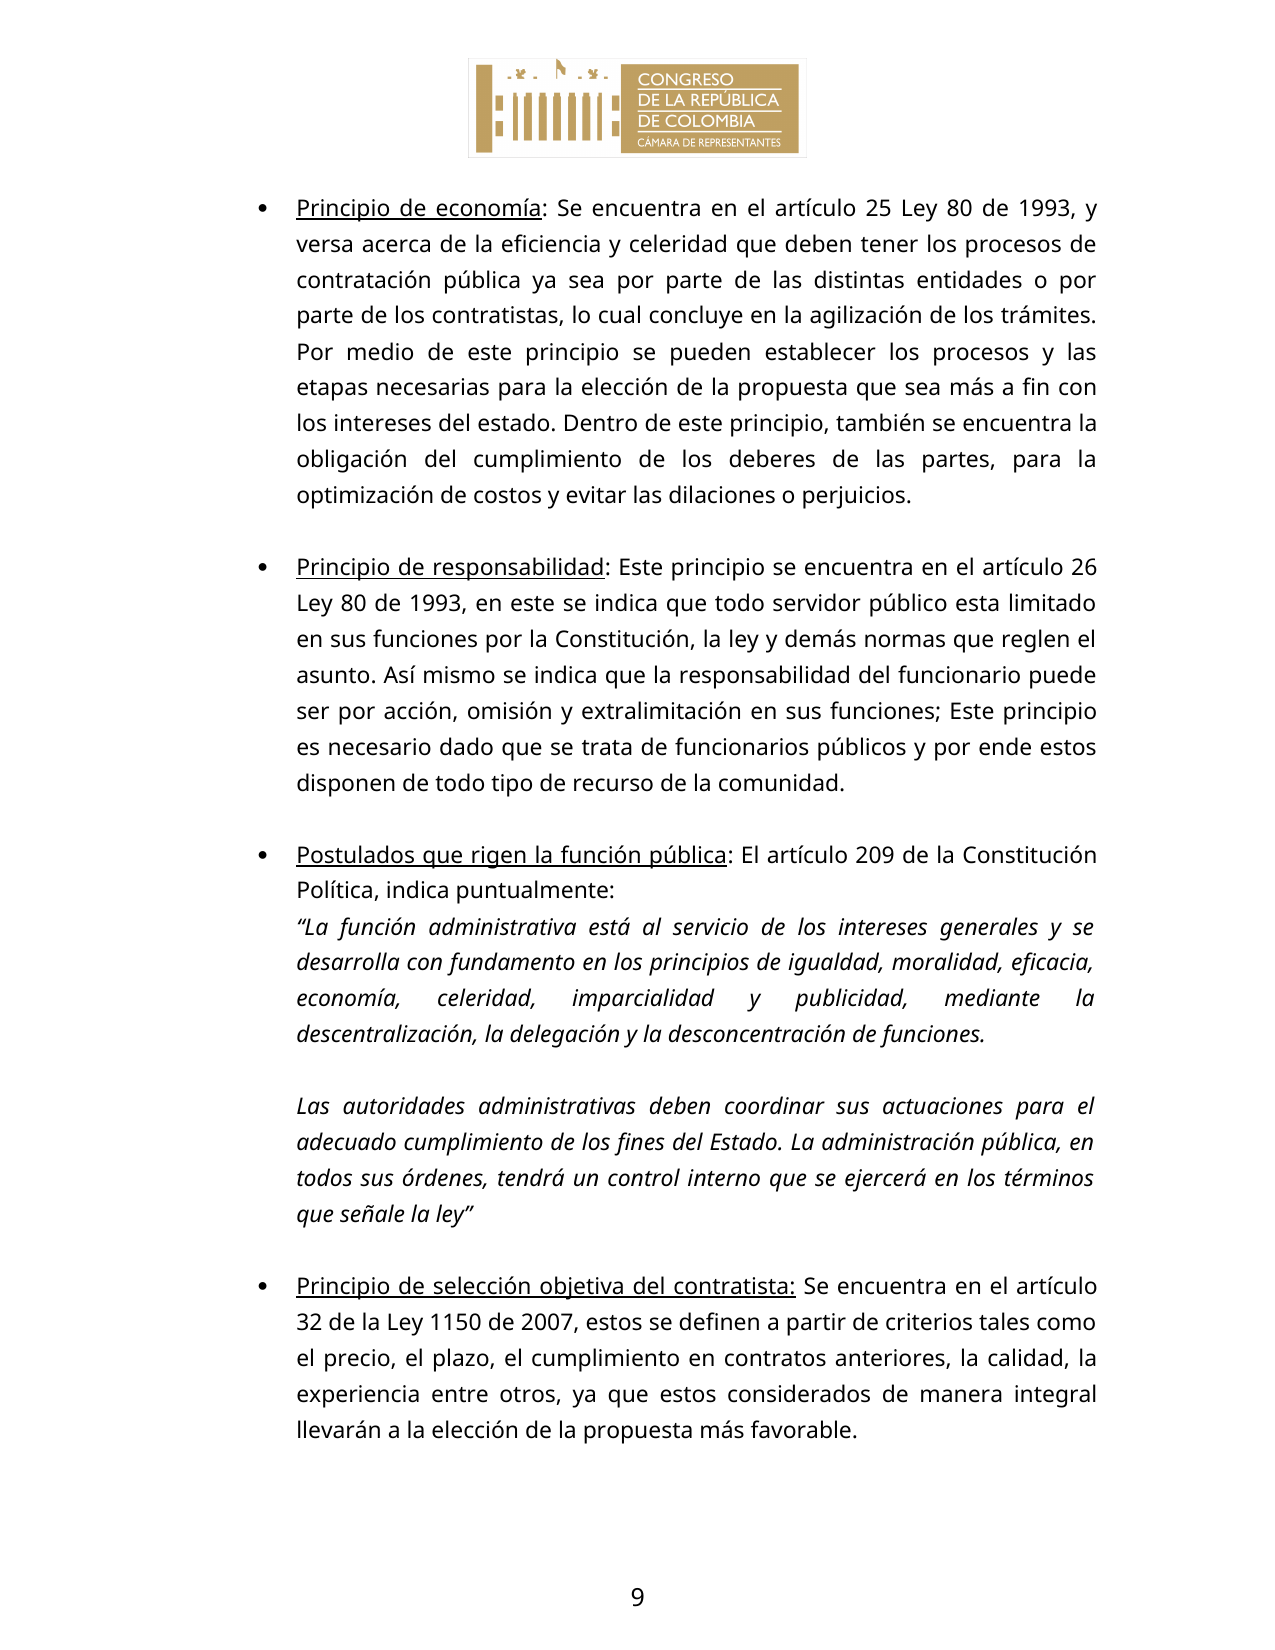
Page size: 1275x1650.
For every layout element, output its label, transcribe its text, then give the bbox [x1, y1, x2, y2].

picture [468, 58, 807, 158]
list Las autoridades administrativas deben coordinar sus actuaciones para el adecuado cumplimiento de los fines del Estado. La administración pública, en todos sus órdenes, tendrá un control interno que se ejercerá en los términos que señale la ley” [296, 1090, 1098, 1229]
list Principio de economía: Se encuentra en el artículo 25 Ley 80 de 1993, y versa acerca de la eficiencia y celeridad que deben tener los procesos de contratación pública ya sea por parte de las distintas entidades o por parte de los contratistas, lo cual concluye en la agilización de los trámites. Por medio de este principio se pueden establecer los procesos y las etapas necesarias para la elección de la propuesta que sea más a fin con los intereses del estado. Dentro de este principio, también se encuentra la obligación del cumplimiento de los deberes de las partes, para la optimización de costos y evitar las dilaciones o perjuicios. [258, 192, 1098, 510]
list “La función administrativa está al servicio de los intereses generales y se desarrolla con fundamento en los principios de igualdad, moralidad, eficacia, economía, celeridad, imparcialidad y publicidad, mediante la descentralización, la delegación y la desconcentración de funciones. [296, 910, 1098, 1049]
list Principio de responsabilidad: Este principio se encuentra en el artículo 26 Ley 80 de 1993, en este se indica que todo servidor público esta limitado en sus funciones por la Constitución, la ley y demás normas que reglen el asunto. Así mismo se indica que la responsabilidad del funcionario puede ser por acción, omisión y extralimitación en sus funciones; Este principio es necesario dado que se trata de funcionarios públicos y por ende estos disponen de todo tipo de recurso de la comunidad. [258, 551, 1098, 798]
list Principio de selección objetiva del contratista: Se encuentra en el artículo 32 de la Ley 1150 de 2007, estos se definen a partir de criterios tales como el precio, el plazo, el cumplimiento en contratos anteriores, la calidad, la experiencia entre otros, ya que estos considerados de manera integral llevarán a la elección de la propuesta más favorable. [258, 1270, 1098, 1445]
list Postulados que rigen la función pública: El artículo 209 de la Constitución Política, indica puntualmente: [258, 838, 1098, 906]
